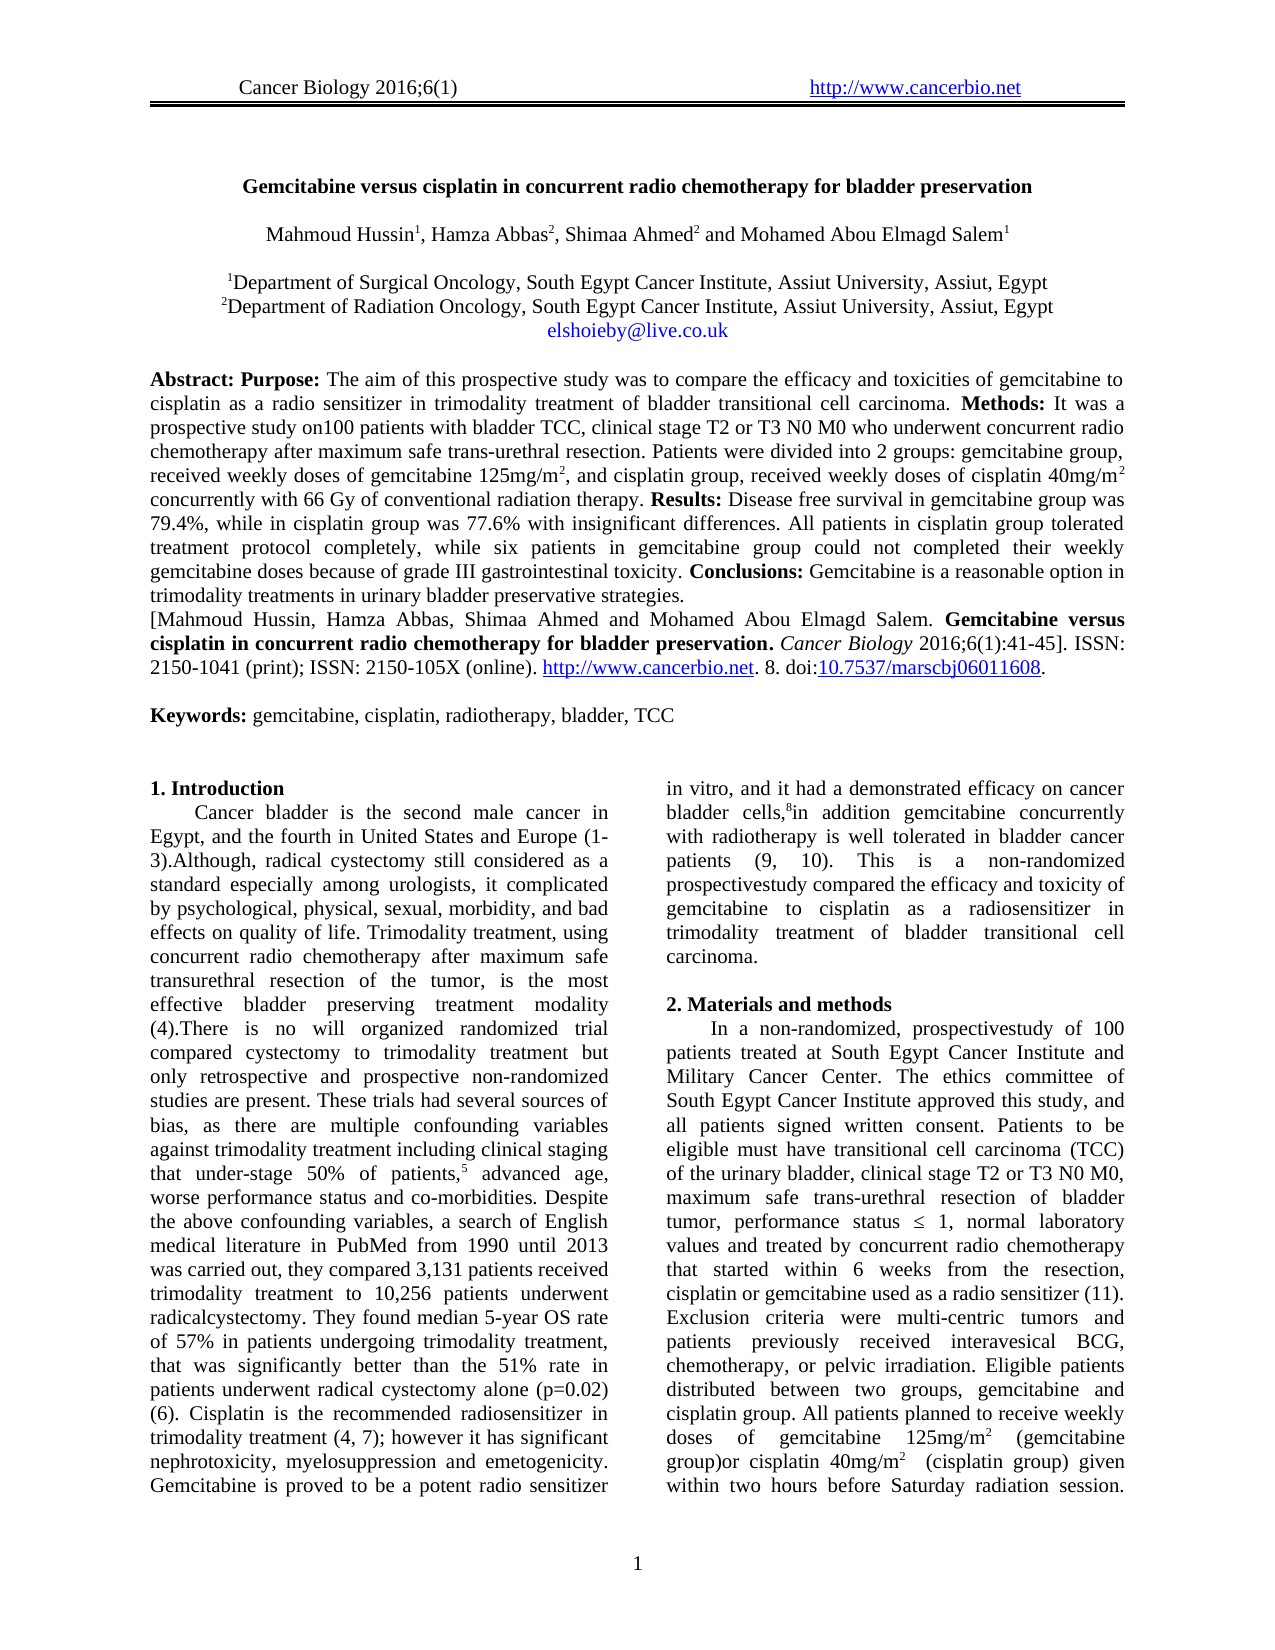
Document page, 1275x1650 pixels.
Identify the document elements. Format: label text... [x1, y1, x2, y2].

text Abstract: Purpose: The aim of this prospective study was to compare the efficacy and toxicities of gemcitabine to cisplatin as a radio sensitizer in trimodality treatment of bladder transitional cell carcinoma. Methods: It was a prospective study on100 patients with bladder TCC, clinical stage T2 or T3 N0 M0 who underwent concurrent radio chemotherapy after maximum safe trans-urethral resection. Patients were divided into 2 groups: gemcitabine group, received weekly doses of gemcitabine 125mg/m2, and cisplatin group, received weekly doses of cisplatin 40mg/m2 concurrently with 66 Gy of conventional radiation therapy. Results: Disease free survival in gemcitabine group was 79.4%, while in cisplatin group was 77.6% with insignificant differences. All patients in cisplatin group tolerated treatment protocol completely, while six patients in gemcitabine group could not completed their weekly gemcitabine doses because of grade III gastrointestinal toxicity. Conclusions: Gemcitabine is a reasonable option in trimodality treatments in urinary bladder preservative strategies. [150, 367, 1125, 607]
text Keywords: gemcitabine, cisplatin, radiotherapy, bladder, TCC [150, 703, 1125, 727]
text 1Department of Surgical Oncology, South Egypt Cancer Institute, Assiut University, Assiut, Egypt [150, 270, 1125, 294]
text elshoieby@live.co.uk [150, 318, 1125, 342]
text Mahmoud Hussin1, Hamza Abbas2, Shimaa Ahmed2 and Mohamed Abou Elmagd Salem1 [150, 222, 1125, 246]
text Gemcitabine versus cisplatin in concurrent radio chemotherapy for bladder preservation [150, 174, 1125, 198]
text Cancer bladder is the second male cancer in Egypt, and the fourth in United States and Europe (1-3).Although, radical cystectomy still considered as a standard especially among urologists, it complicated by psychological, physical, sexual, morbidity, and bad effects on quality of life. Trimodality treatment, using concurrent radio chemotherapy after maximum safe transurethral resection of the tumor, is the most effective bladder preserving treatment modality (4).There is no will organized randomized trial compared cystectomy to trimodality treatment but only retrospective and prospective non-randomized studies are present. These trials had several sources of bias, as there are multiple confounding variables against trimodality treatment including clinical staging that under-stage 50% of patients,5 advanced age, worse performance status and co-morbidities. Despite the above confounding variables, a search of English medical literature in PubMed from 1990 until 2013 was carried out, they compared 3,131 patients received trimodality treatment to 10,256 patients underwent radicalcystectomy. They found median 5-year OS rate of 57% in patients undergoing trimodality treatment, that was significantly better than the 51% rate in patients underwent radical cystectomy alone (p=0.02) (6). Cisplatin is the recommended radiosensitizer in trimodality treatment (4, 7); however it has significant nephrotoxicity, myelosuppression and emetogenicity. Gemcitabine is proved to be a potent radio sensitizer in vitro, and it had a demonstrated efficacy on cancer bladder cells,8in addition gemcitabine concurrently with radiotherapy is well tolerated in bladder cancer patients (9, 10). This is a non-randomized prospectivestudy compared the efficacy and toxicity of gemcitabine to cisplatin as a radiosensitizer in trimodality treatment of bladder transitional cell carcinoma. [150, 800, 609, 1497]
text [Mahmoud Hussin, Hamza Abbas, Shimaa Ahmed and Mohamed Abou Elmagd Salem. Gemcitabine versus cisplatin in concurrent radio chemotherapy for bladder preservation. Cancer Biology 2016;6(1):41-45]. ISSN: 2150-1041 (print); ISSN: 2150-105X (online). http://www.cancerbio.net. 8. doi:10.7537/marscbj06011608. [150, 607, 1125, 679]
text 1. Introduction [150, 776, 609, 800]
text 2Department of Radiation Oncology, South Egypt Cancer Institute, Assiut University, Assiut, Egypt [150, 294, 1125, 318]
text 2. Materials and methods [666, 992, 1125, 1016]
